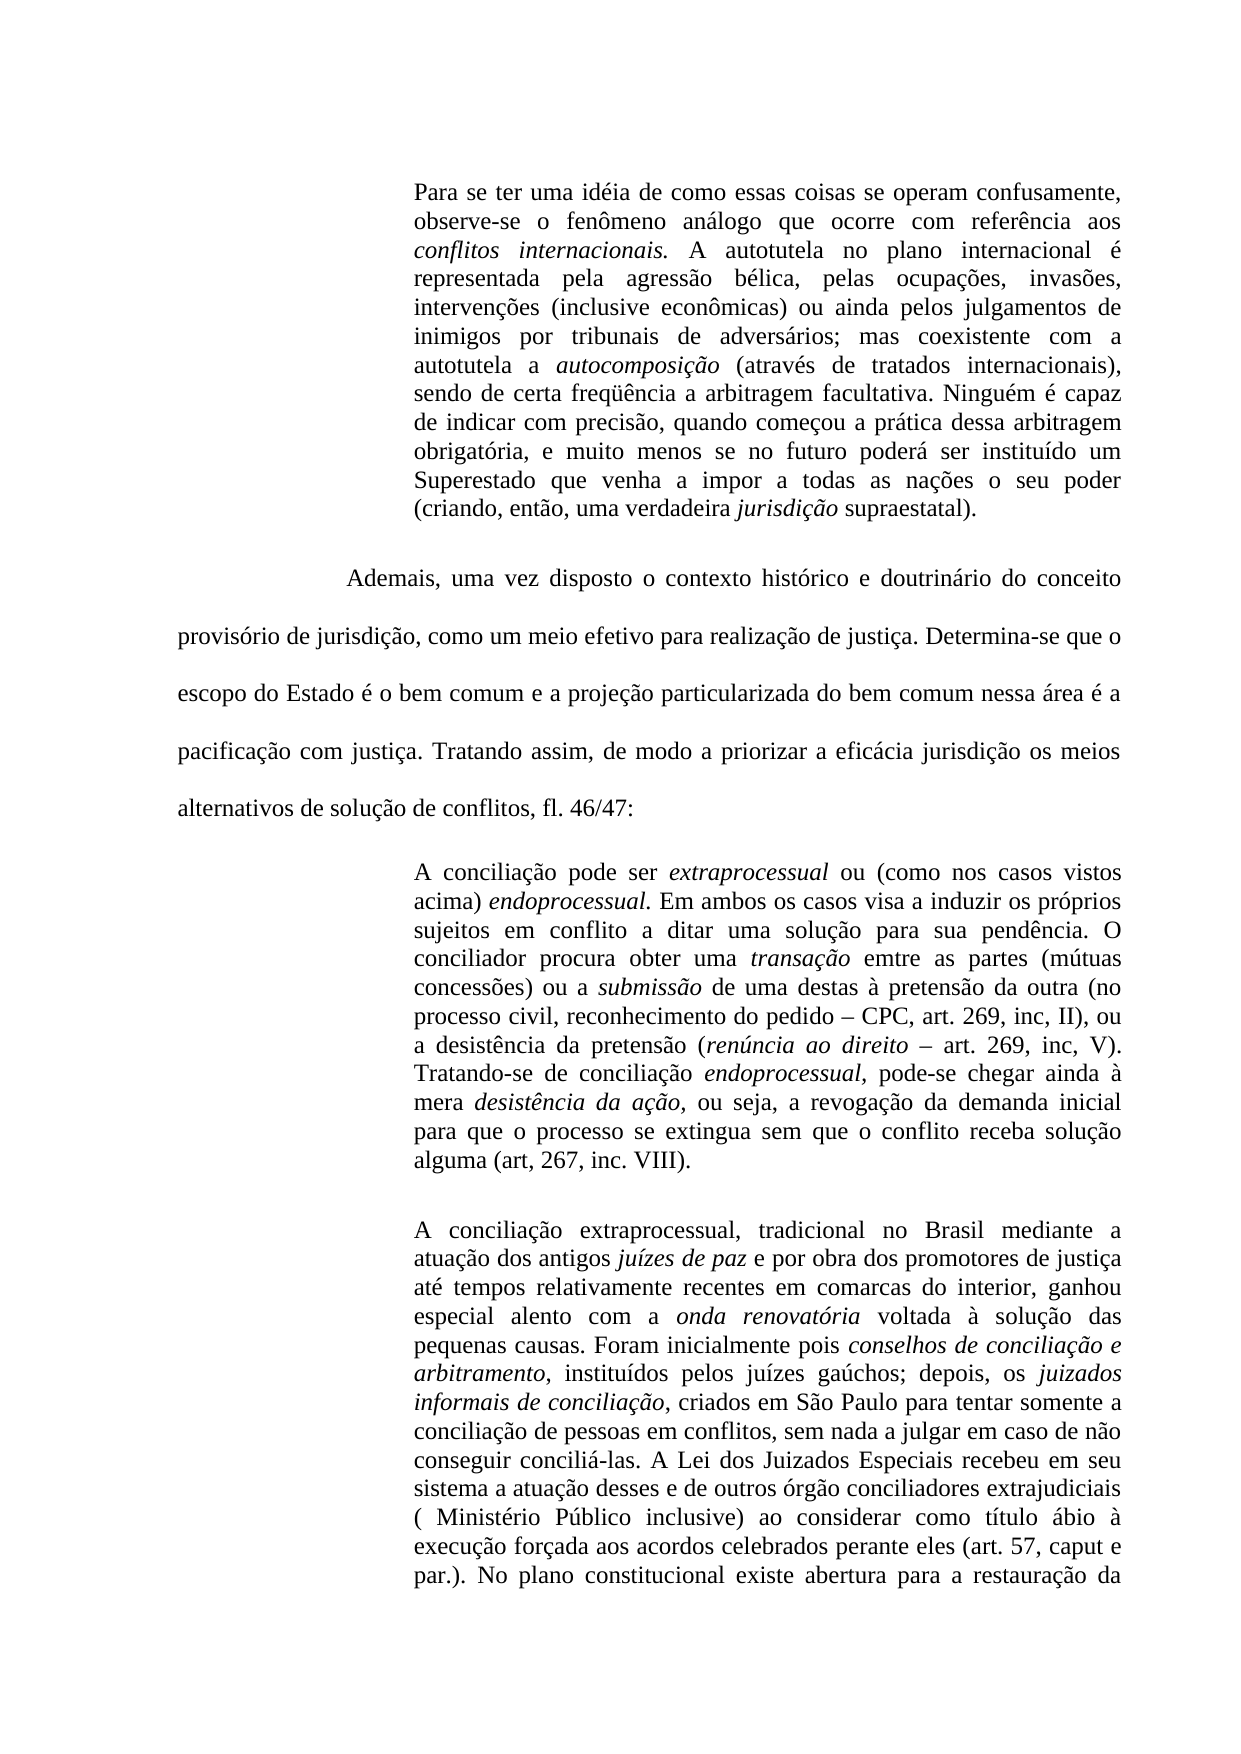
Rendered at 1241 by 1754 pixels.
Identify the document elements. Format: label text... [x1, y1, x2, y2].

text A conciliação pode ser extraprocessual ou (como nos casos vistos acima) endoprocessual. Em ambos os casos visa a induzir os próprios sujeitos em conflito a ditar uma solução para sua pendência. O conciliador procura obter uma transação emtre as partes (mútuas concessões) ou a submissão de uma destas à pretensão da outra (no processo civil, reconhecimento do pedido – CPC, art. 269, inc, II), ou a desistência da pretensão (renúncia ao direito – art. 269, inc, V). Tratando-se de conciliação endoprocessual, pode-se chegar ainda à mera desistência da ação, ou seja, a revogação da demanda inicial para que o processo se extingua sem que o conflito receba solução alguma (art, 267, inc. VIII). [413, 857, 1122, 1173]
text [413, 1215, 1122, 1588]
text Para se ter uma idéia de como essas coisas se operam confusamente, observe-se o fenômeno análogo que ocorre com referência aos conflitos internacionais. A autotutela no plano internacional é representada pela agressão bélica, pelas ocupações, invasões, intervenções (inclusive econômicas) ou ainda pelos julgamentos de inimigos por tribunais de adversários; mas coexistente com a autotutela a autocomposição (através de tratados internacionais), sendo de certa freqüência a arbitragem facultativa. Ninguém é capaz de indicar com precisão, quando começou a prática dessa arbitragem obrigatória, e muito menos se no futuro poderá ser instituído um Superestado que venha a impor a todas as nações o seu poder (criando, então, uma verdadeira jurisdição supraestatal). [413, 177, 1122, 522]
text Ademais, uma vez disposto o contexto histórico e doutrinário do conceito provisório de jurisdição, como um meio efetivo para realização de justiça. Determina-se que o escopo do Estado é o bem comum e a projeção particularizada do bem comum nessa área é a pacificação com justiça. Tratando assim, de modo a priorizar a eficácia jurisdição os meios alternativos de solução de conflitos, fl. 46/47: [177, 563, 1122, 822]
